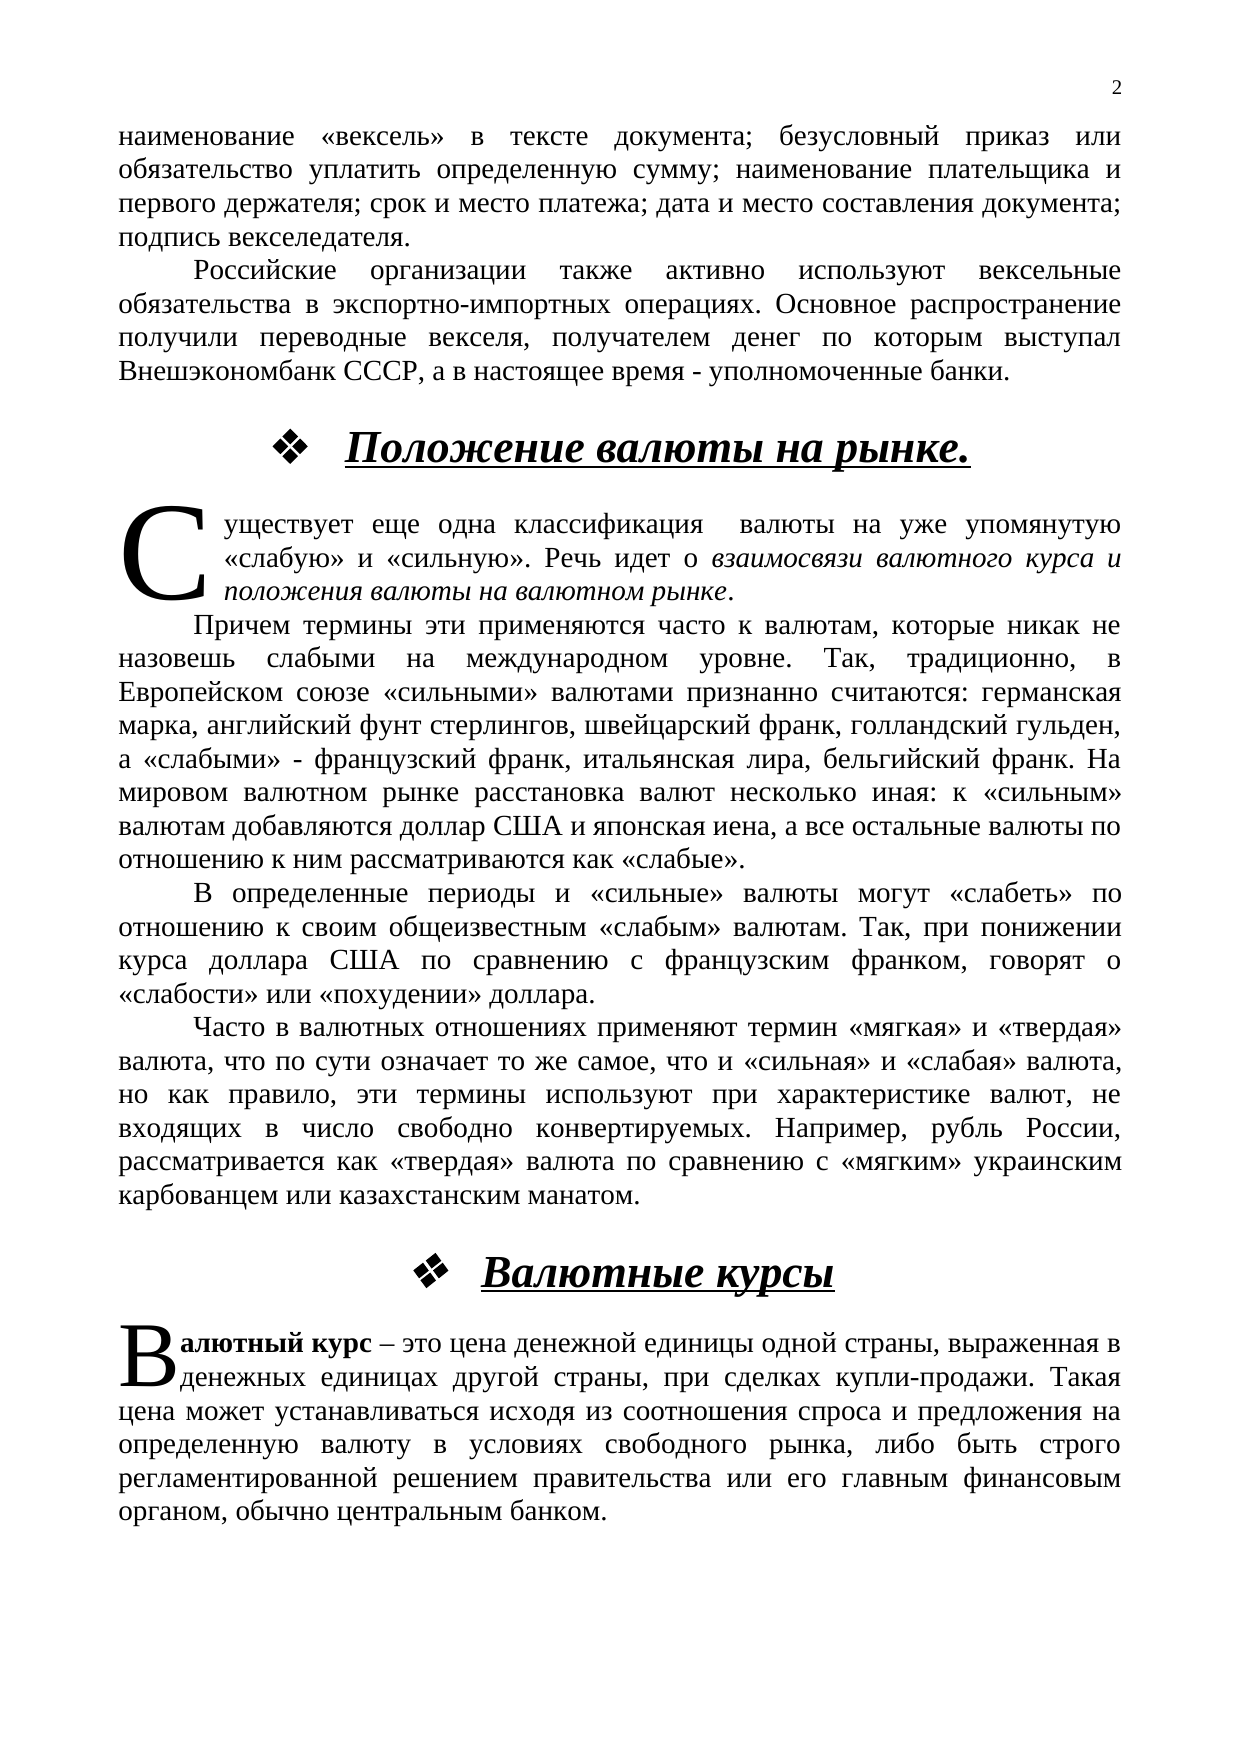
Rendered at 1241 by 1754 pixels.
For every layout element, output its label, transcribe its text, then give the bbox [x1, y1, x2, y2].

text алютный курс – это цена денежной единицы одной страны, выраженная в денежных единицах другой страны, при сделках купли-продажи. Такая цена может устанавливаться исходя из соотношения спроса и предложения на определенную валюту в условиях свободного рынка, либо быть строго регламентированной решением правительства или его главным финансовым органом, обычно центральным банком. [118, 1326, 1122, 1527]
list Валютные курсы [118, 1244, 1122, 1297]
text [118, 118, 1122, 252]
list Положение валюты на рынке. [118, 420, 1122, 473]
text В определенные периоды и «сильные» валюты могут «слабеть» по отношению к своим общеизвестным «слабым» валютам. Так, при понижении курса доллара США по сравнению с французским франком, говорят о «слабости» или «похудении» доллара. [118, 875, 1122, 1009]
text Причем термины эти применяются часто к валютам, которые никак не назовешь слабыми на международном уровне. Так, традиционно, в Европейском союзе «сильными» валютами признанно считаются: германская марка, английский фунт стерлингов, швейцарский франк, голландский гульден, а «слабыми» - французский франк, итальянская лира, бельгийский франк. На мировом валютном рынке расстановка валют несколько иная: к «сильным» валютам добавляются доллар США и японская иена, а все остальные валюты по отношению к ним рассматриваются как «слабые». [118, 607, 1122, 875]
text Российские организации также активно используют вексельные обязательства в экспортно-импортных операциях. Основное распространение получили переводные векселя, получателем денег по которым выступал Внешэкономбанк СССР, а в настоящее время - уполномоченные банки. [118, 252, 1122, 386]
text Часто в валютных отношениях применяют термин «мягкая» и «твердая» валюта, что по сути означает то же самое, что и «сильная» и «слабая» валюта, но как правило, эти термины используют при характеристике валют, не входящих в число свободно конвертируемых. Например, рубль России, рассматривается как «твердая» валюта по сравнению с «мягким» украинским карбованцем или казахстанским манатом. [118, 1009, 1122, 1211]
text уществует еще одна классификация валюты на уже упомянутую «слабую» и «сильную». Речь идет о взаимосвязи валютного курса и положения валюты на валютном рынке. [118, 506, 1122, 607]
